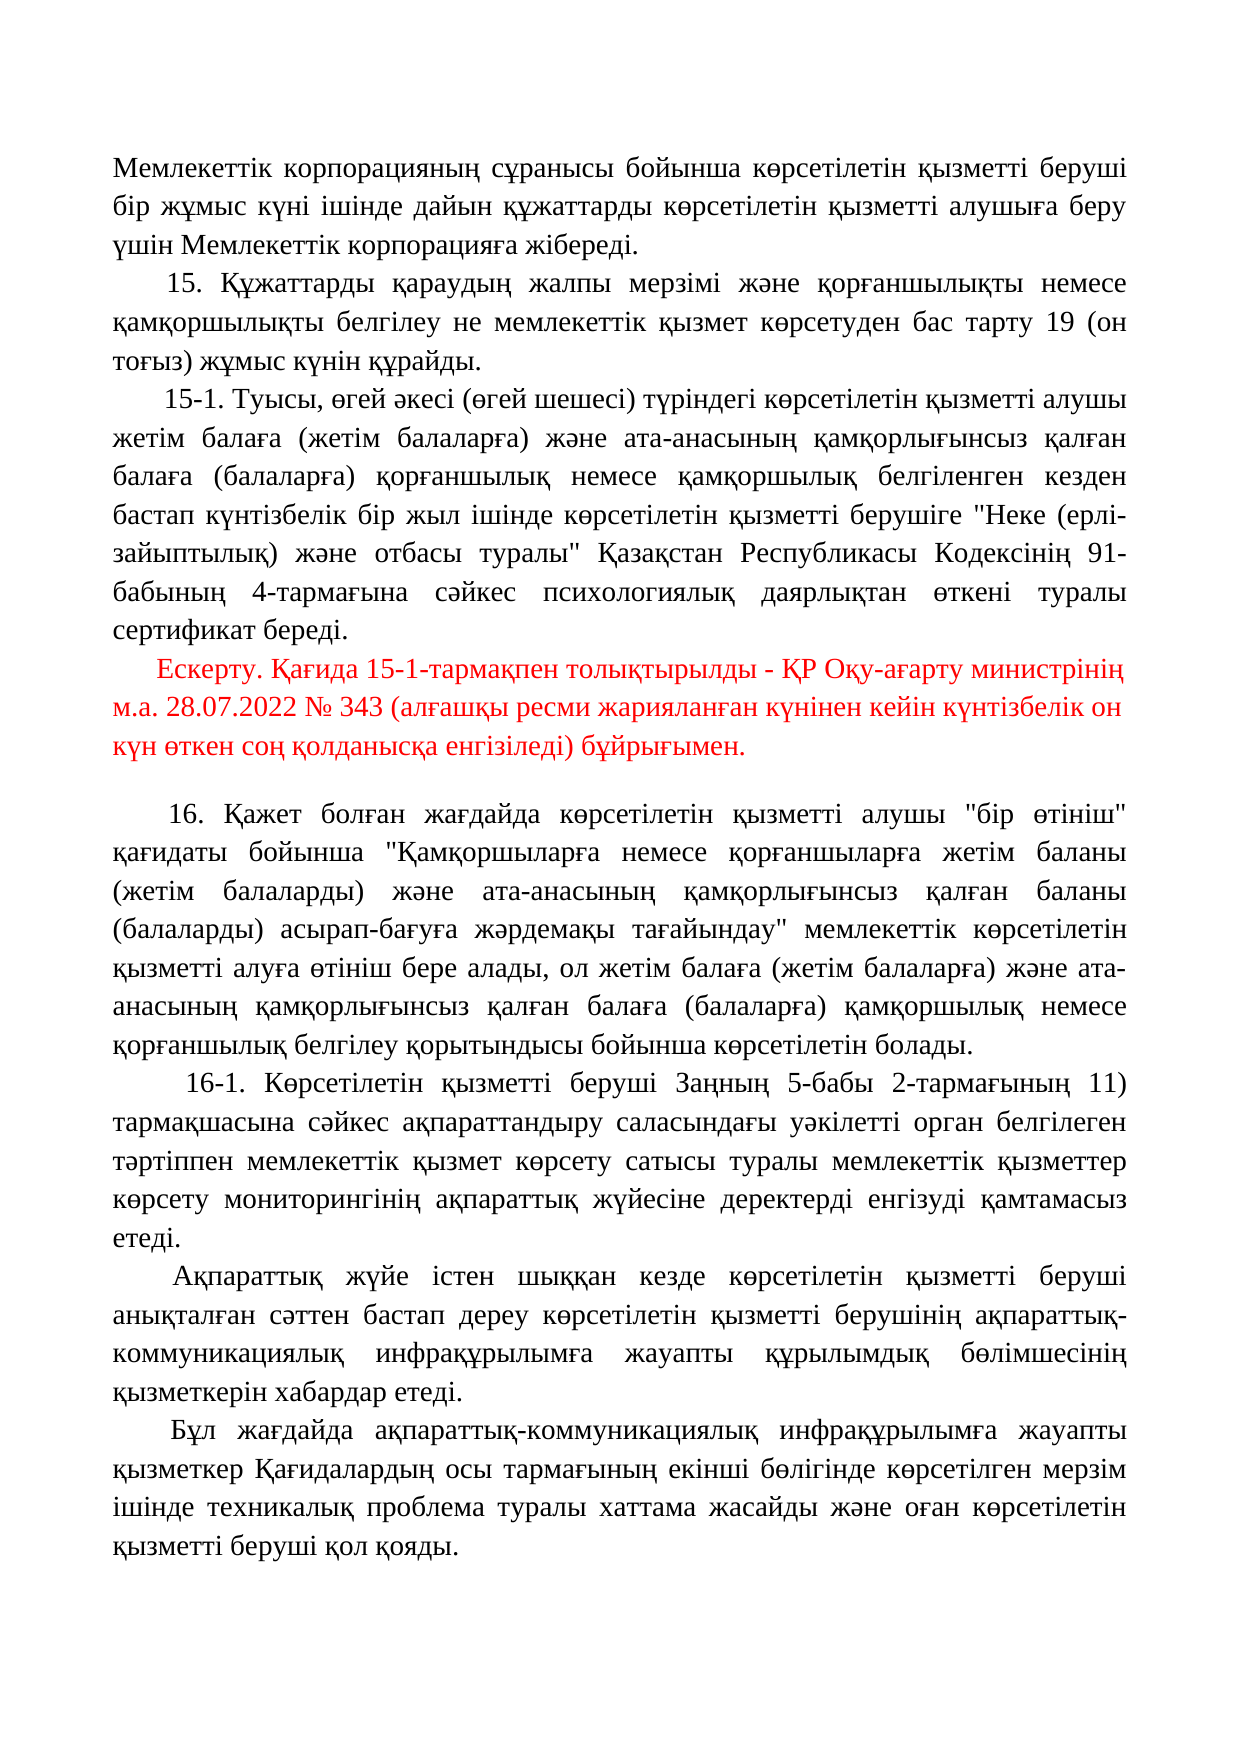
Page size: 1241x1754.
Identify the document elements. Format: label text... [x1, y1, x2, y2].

text Ескерту. Қағида 15-1-тармақпен толықтырылды - ҚР Оқу-ағарту министрінің м.а. 28.07.2022 № 343 (алғашқы ресми жарияланған күнінен кейін күнтізбелік он күн өткен соң қолданысқа енгізіледі) бұйрығымен. [112, 651, 1128, 792]
text Ақпараттық жүйе істен шыққан кезде көрсетілетін қызметті беруші анықталған сәттен бастап дереу көрсетілетін қызметті берушінің ақпараттық-коммуникациялық инфрақұрылымға жауапты құрылымдық бөлімшесінің қызметкерін хабардар етеді. [112, 1258, 1128, 1407]
text Бұл жағдайда ақпараттық-коммуникациялық инфрақұрылымға жауапты қызметкер Қағидалардың осы тармағының екінші бөлігінде көрсетілген мерзім ішінде техникалық проблема туралы хаттама жасайды және оған көрсетілетін қызметті беруші қол қояды. [112, 1412, 1128, 1562]
text 16-1. Көрсетілетін қызметті беруші Заңның 5-бабы 2-тармағының 11) тармақшасына сәйкес ақпараттандыру саласындағы уәкілетті орган белгілеген тәртіппен мемлекеттік қызмет көрсету сатысы туралы мемлекеттік қызметтер көрсету мониторингінің ақпараттық жүйесіне деректерді енгізуді қамтамасыз етеді. [112, 1066, 1128, 1253]
text 15-1. Туысы, өгей әкесі (өгей шешесі) түріндегі көрсетілетін қызметті алушы жетім балаға (жетім балаларға) және ата-анасының қамқорлығынсыз қалған балаға (балаларға) қорғаншылық немесе қамқоршылық белгіленген кезден бастап күнтізбелік бір жыл ішінде көрсетілетін қызметті берушіге "Неке (ерлі-зайыптылық) және отбасы туралы" Қазақстан Республикасы Кодексінің 91-бабының 4-тармағына сәйкес психологиялық даярлықтан өткені туралы сертификат береді. [112, 381, 1128, 646]
text 15. Құжаттарды қараудың жалпы мерзімі және қорғаншылықты немесе қамқоршылықты белгілеу не мемлекеттік қызмет көрсетуден бас тарту 19 (он тоғыз) жұмыс күнін құрайды. [112, 266, 1128, 376]
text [112, 150, 1128, 261]
text 16. Қажет болған жағдайда көрсетілетін қызметті алушы "бір өтініш" қағидаты бойынша "Қамқоршыларға немесе қорғаншыларға жетім баланы (жетім балаларды) және ата-анасының қамқорлығынсыз қалған баланы (балаларды) асырап-бағуға жәрдемақы тағайындау" мемлекеттік көрсетілетін қызметті алуға өтініш бере алады, ол жетім балаға (жетім балаларға) және ата-анасының қамқорлығынсыз қалған балаға (балаларға) қамқоршылық немесе қорғаншылық белгілеу қорытындысы бойынша көрсетілетін болады. [112, 796, 1128, 1061]
